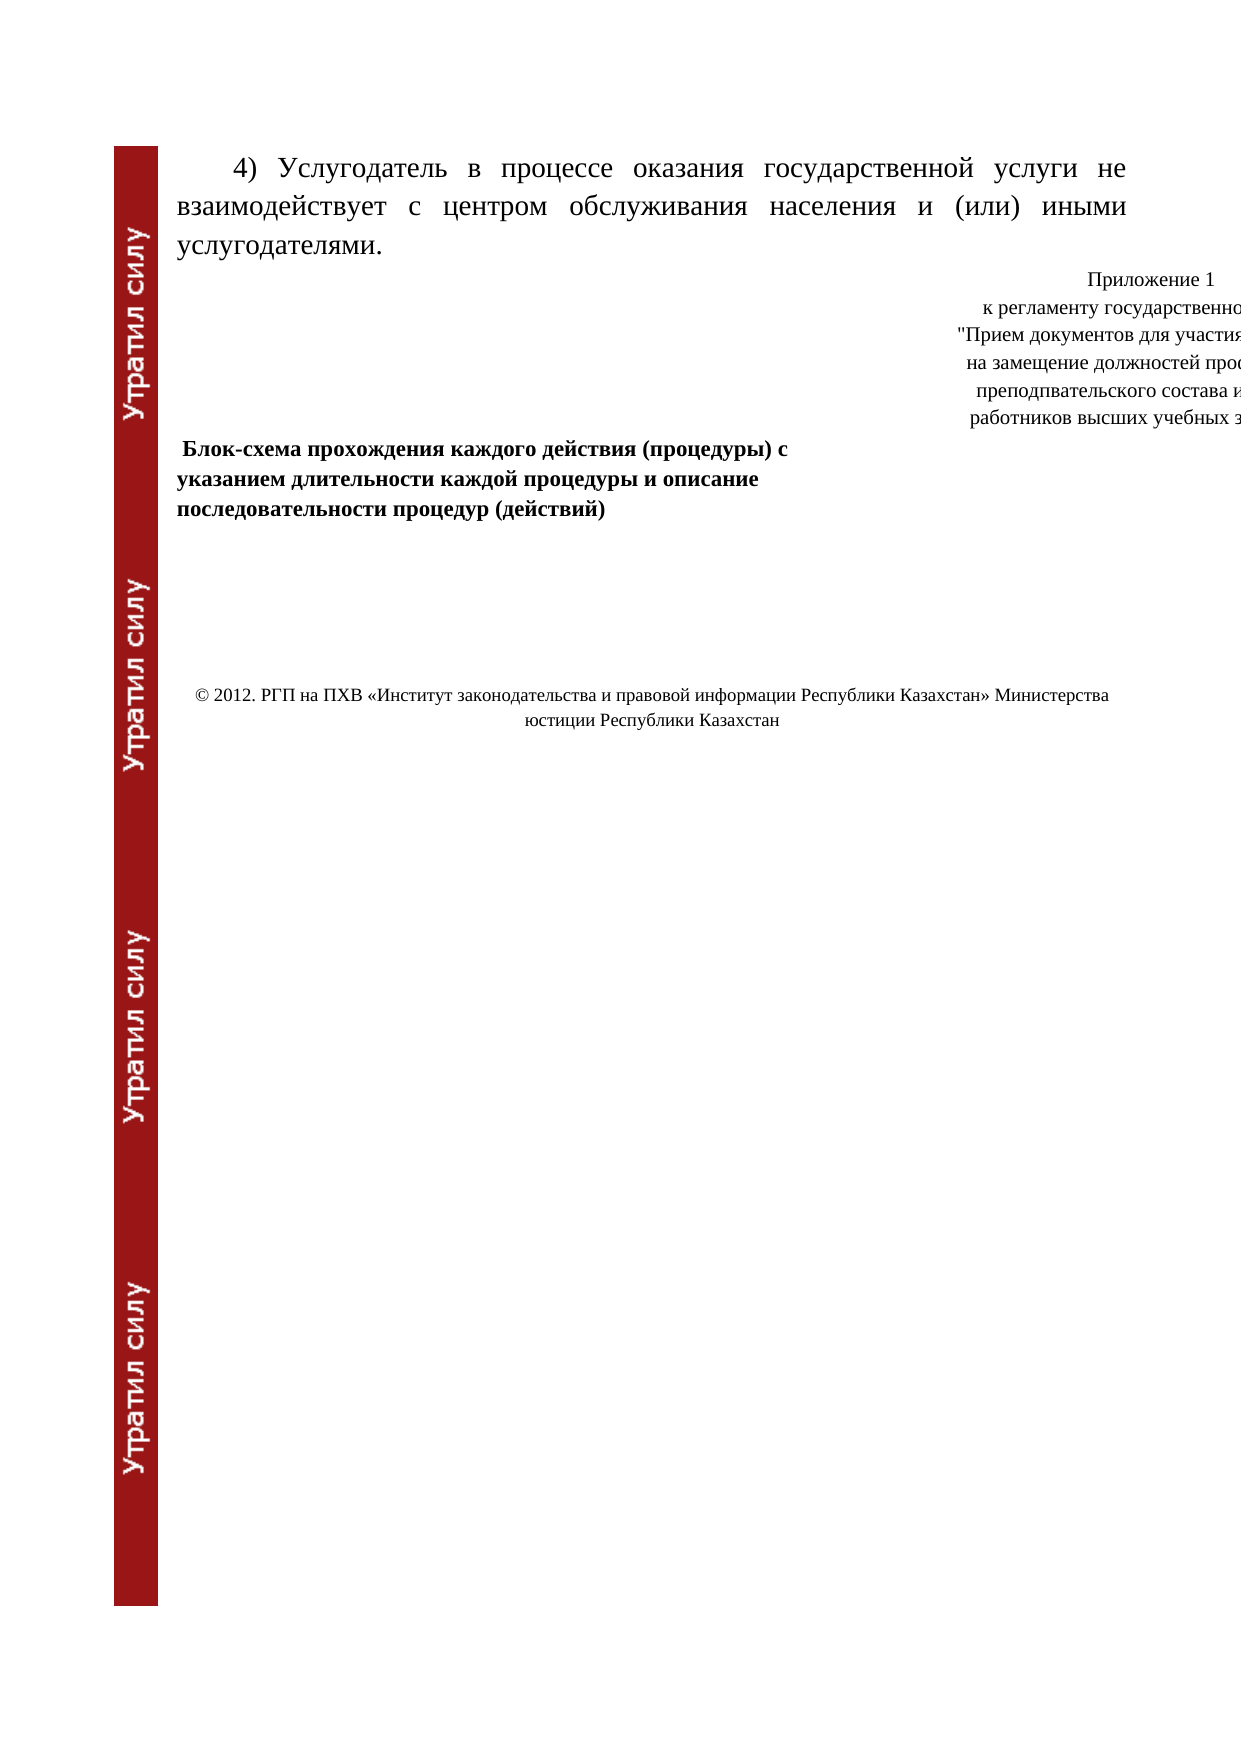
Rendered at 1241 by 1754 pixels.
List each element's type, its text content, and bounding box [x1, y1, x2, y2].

picture [114, 261, 158, 266]
text © 2012. РГП на ПХВ «Институт законодательства и правовой информации Республики Казахстан» Министерства юстиции Республики Казахстан [112, 684, 1128, 731]
text Блок-схема прохождения каждого действия (процедуры) с указанием длительности каждой процедуры и описание последовательности процедур (действий) [112, 435, 1128, 521]
picture [114, 731, 158, 1606]
table_header [101, 266, 912, 435]
picture [114, 521, 158, 684]
picture [114, 146, 158, 150]
text 4) Услугодатель в процессе оказания государственной услуги не взаимодействует с центром обслуживания населения и (или) иными услугодателями. [112, 150, 1128, 261]
table_header Приложение 1 к регламенту государственной услуги "Прием документов для участия в конкурсе на замещение должностей профессорско- преподпвательского состава и научных работников высших учебных заведений" [912, 266, 1240, 435]
